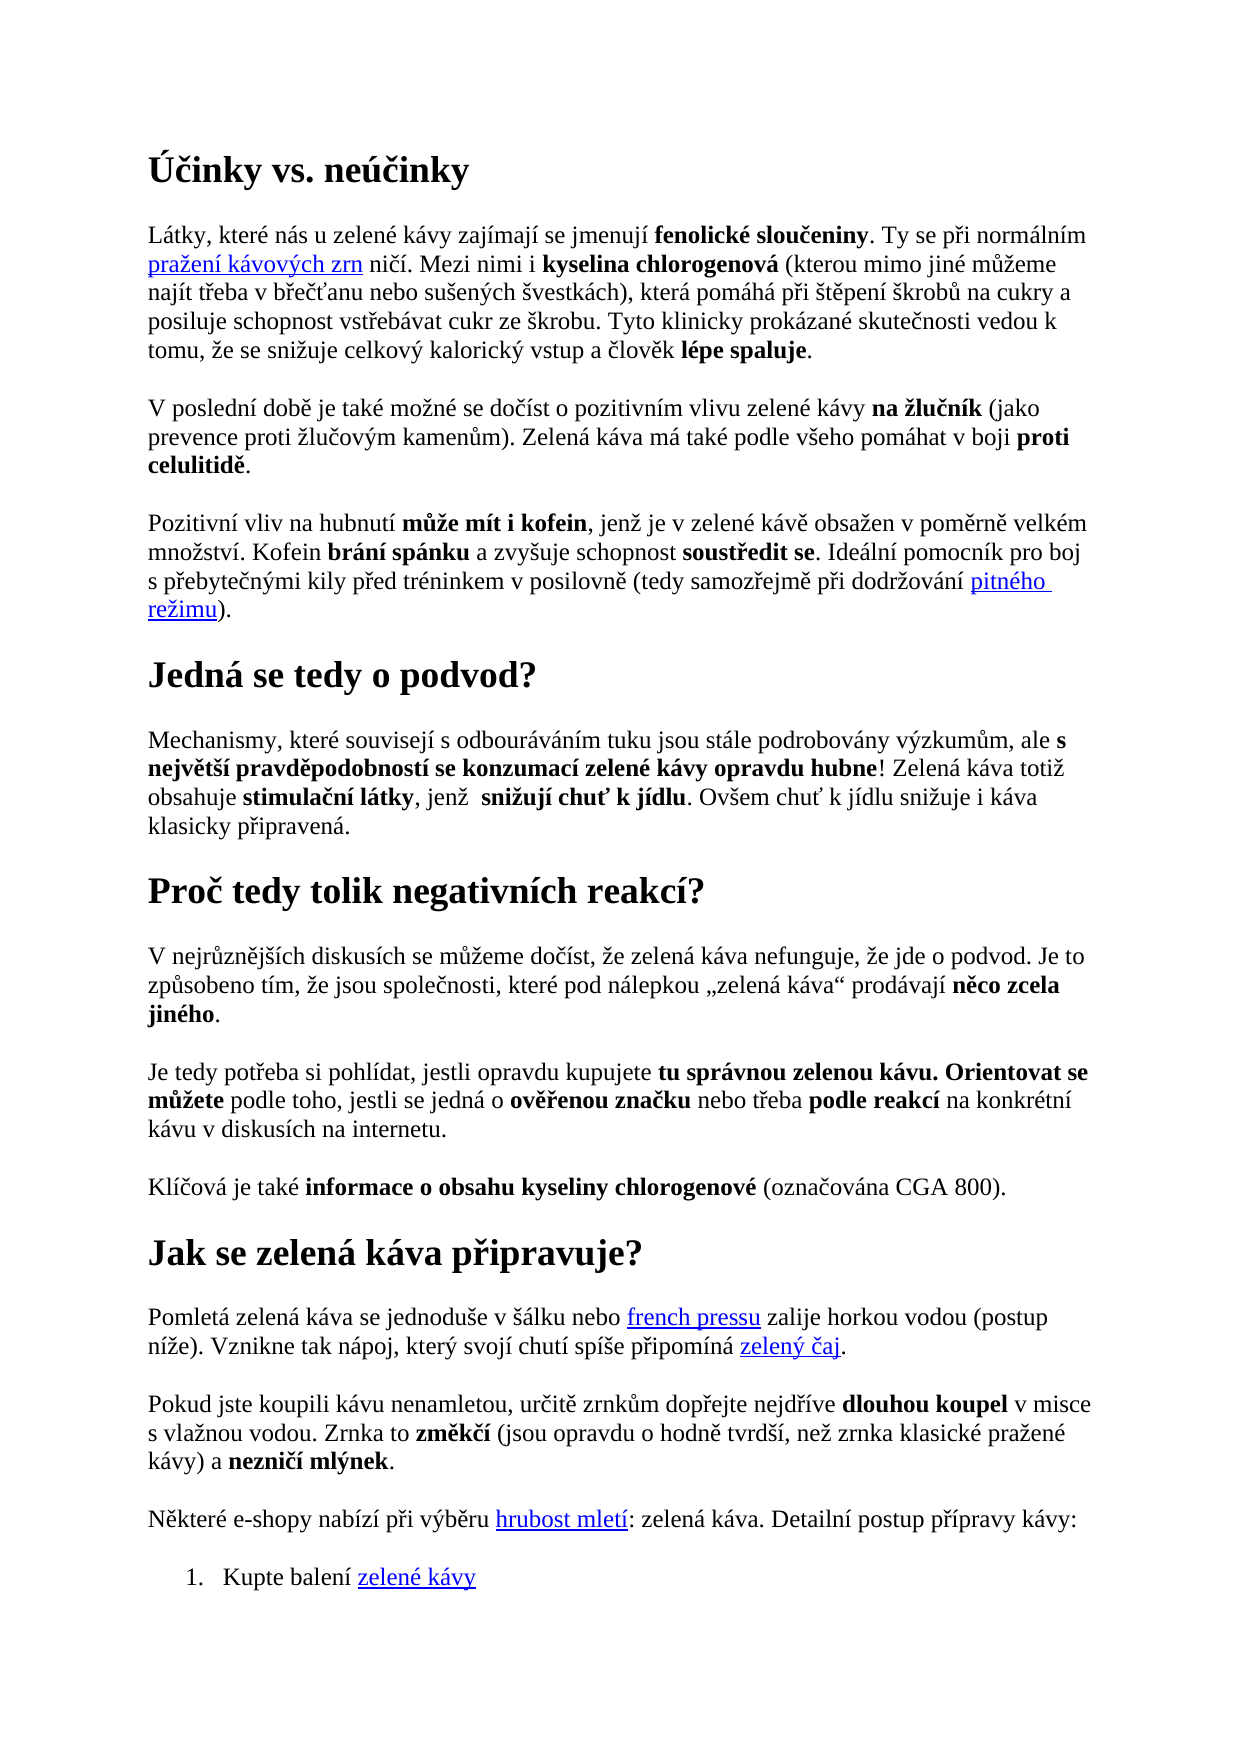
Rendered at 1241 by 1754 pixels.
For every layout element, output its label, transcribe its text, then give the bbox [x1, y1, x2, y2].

text V nejrůznějších diskusích se můžeme dočíst, že zelená káva nefunguje, že jde o podvod. Je to způsobeno tím, že jsou společnosti, které pod nálepkou „zelená káva“ prodávají něco zcela jiného. [148, 941, 1093, 1027]
text Jak se zelená káva připravuje? [148, 1230, 1093, 1273]
text Pozitivní vliv na hubnutí může mít i kofein, jenž je v zelené kávě obsažen v poměrně velkém množství. Kofein brání spánku a zvyšuje schopnost soustředit se. Ideální pomocník pro boj s přebytečnými kily před tréninkem v posilovně (tedy samozřejmě při dodržování pitného režimu). [148, 508, 1093, 623]
text Některé e-shopy nabízí při výběru hrubost mletí: zelená káva. Detailní postup přípravy kávy: [148, 1504, 1093, 1533]
text Je tedy potřeba si pohlídat, jestli opravdu kupujete tu správnou zelenou kávu. Orientovat se můžete podle toho, jestli se jedná o ověřenou značku nebo třeba podle reakcí na konkrétní kávu v diskusích na internetu. [148, 1057, 1093, 1143]
text V poslední době je také možné se dočíst o pozitivním vlivu zelené kávy na žlučník (jako prevence proti žlučovým kamenům). Zelená káva má také podle všeho pomáhat v boji proti celulitidě. [148, 393, 1093, 479]
text Mechanismy, které souvisejí s odbouráváním tuku jsou stále podrobovány výzkumům, ale s největší pravděpodobností se konzumací zelené kávy opravdu hubne! Zelená káva totiž obsahuje stimulační látky, jenž snižují chuť k jídlu. Ovšem chuť k jídlu snižuje i káva klasicky připravená. [148, 725, 1093, 840]
text Klíčová je také informace o obsahu kyseliny chlorogenové (označována CGA 800). [148, 1172, 1093, 1201]
text Pomletá zelená káva se jednoduše v šálku nebo french pressu zalije horkou vodou (postup níže). Vznikne tak nápoj, který svojí chutí spíše připomíná zelený čaj. [148, 1302, 1093, 1360]
text Pokud jste koupili kávu nenamletou, určitě zrnkům dopřejte nejdříve dlouhou koupel v misce s vlažnou vodou. Zrnka to změkčí (jsou opravdu o hodně tvrdší, než zrnka klasické pražené kávy) a nezničí mlýnek. [148, 1389, 1093, 1475]
text Jedná se tedy o podvod? [148, 652, 1093, 696]
text Látky, které nás u zelené kávy zajímají se jmenují fenolické sloučeniny. Ty se při normálním pražení kávových zrn ničí. Mezi nimi i kyselina chlorogenová (kterou mimo jiné můžeme najít třeba v břečťanu nebo sušených švestkách), která pomáhá při štěpení škrobů na cukry a posiluje schopnost vstřebávat cukr ze škrobu. Tyto klinicky prokázané skutečnosti vedou k tomu, že se snižuje celkový kalorický vstup a člověk lépe spaluje. [148, 220, 1093, 364]
list Kupte balení zelené kávy [185, 1562, 1093, 1591]
text Proč tedy tolik negativních reakcí? [148, 869, 1093, 912]
text Účinky vs. neúčinky [148, 148, 1093, 191]
